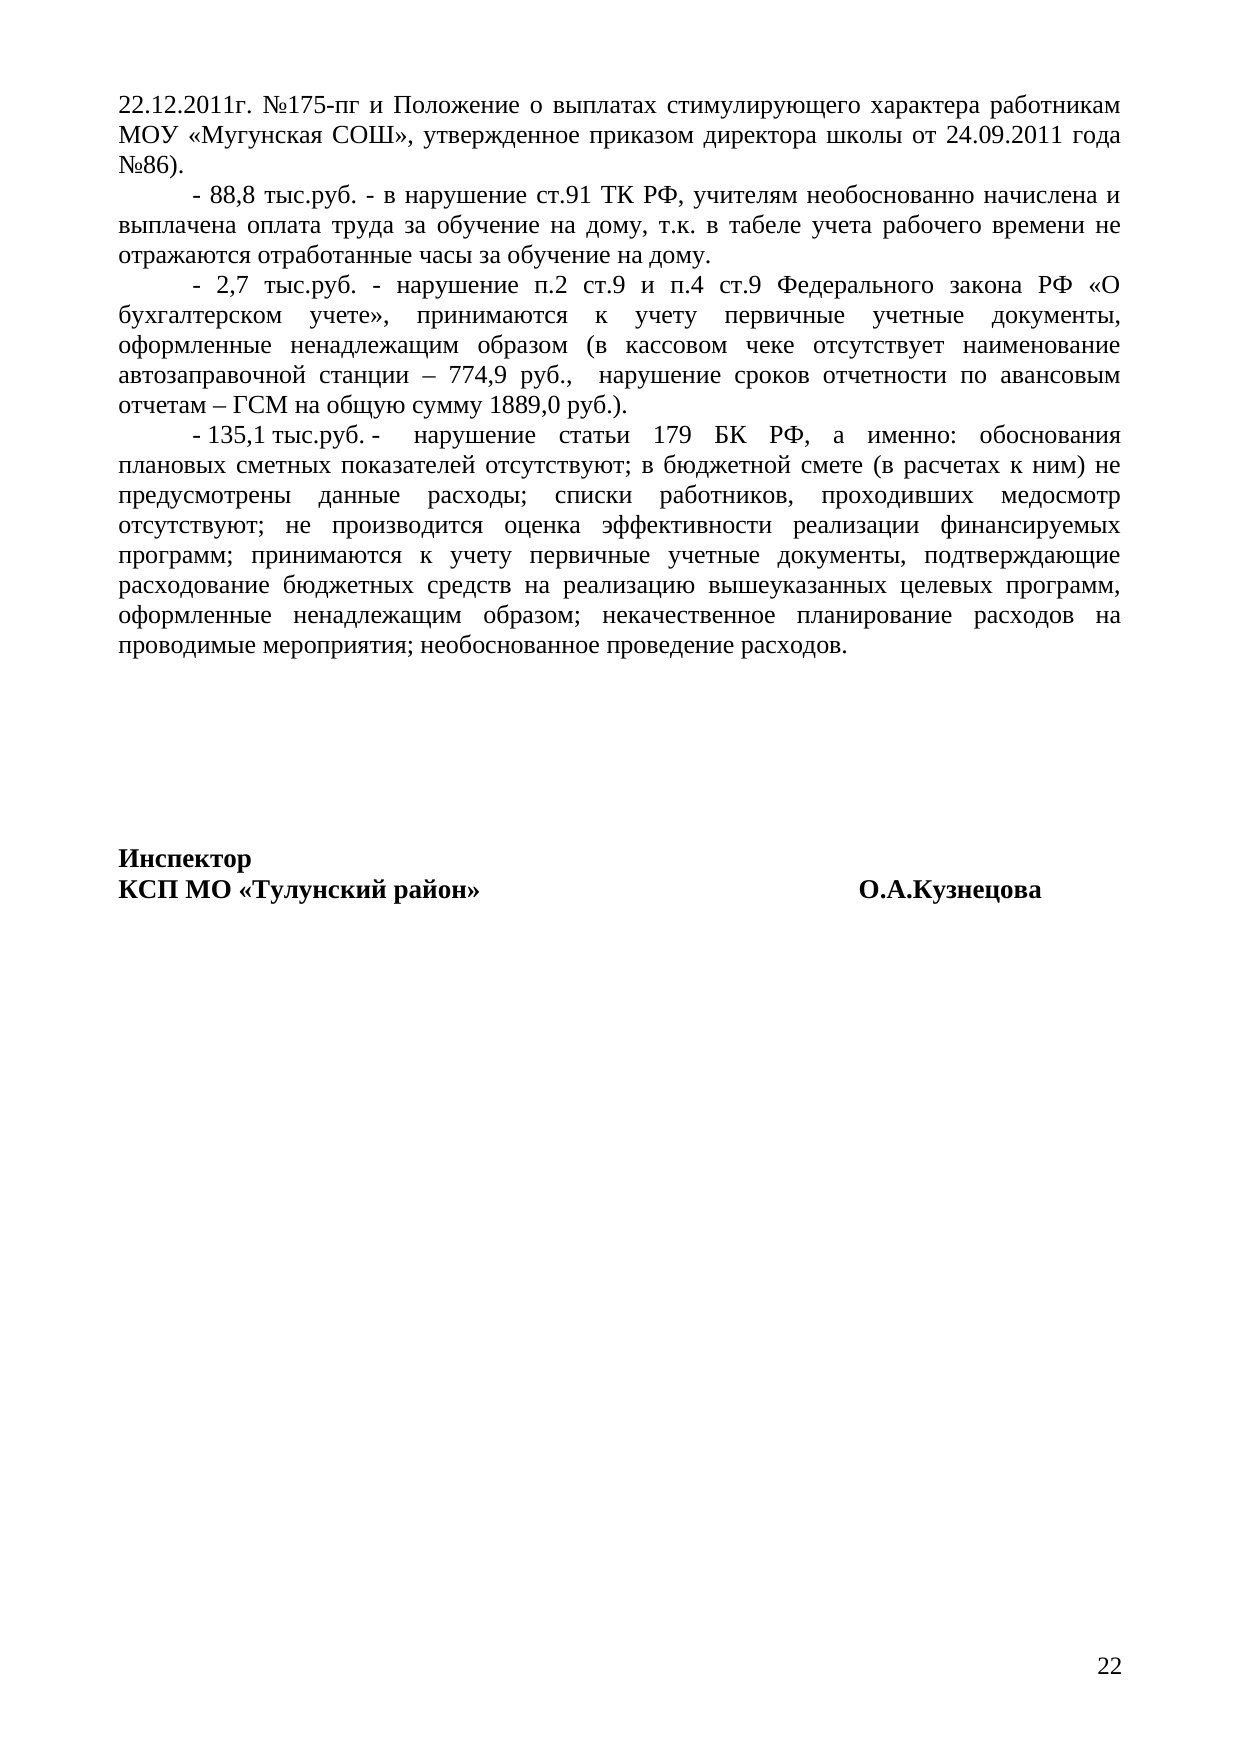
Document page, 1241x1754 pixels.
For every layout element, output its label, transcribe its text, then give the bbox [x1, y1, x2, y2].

text - 88,8 тыс.руб. - в нарушение ст.91 ТК РФ, учителям необоснованно начислена и выплачена оплата труда за обучение на дому, т.к. в табеле учета рабочего времени не отражаются отработанные часы за обучение на дому. [118, 179, 1122, 269]
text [118, 89, 1122, 179]
text Инспектор [118, 842, 1122, 873]
text - 2,7 тыс.руб. - нарушение п.2 ст.9 и п.4 ст.9 Федерального закона РФ «О бухгалтерском учете», принимаются к учету первичные учетные документы, оформленные ненадлежащим образом (в кассовом чеке отсутствует наименование автозаправочной станции – 774,9 руб., нарушение сроков отчетности по авансовым отчетам – ГСМ на общую сумму 1889,0 руб.). [118, 269, 1122, 419]
text - 135,1 тыс.руб. - нарушение статьи 179 БК РФ, а именно: обоснования плановых сметных показателей отсутствуют; в бюджетной смете (в расчетах к ним) не предусмотрены данные расходы; списки работников, проходивших медосмотр отсутствуют; не производится оценка эффективности реализации финансируемых программ; принимаются к учету первичные учетные документы, подтверждающие расходование бюджетных средств на реализацию вышеуказанных целевых программ, оформленные ненадлежащим образом; некачественное планирование расходов на проводимые мероприятия; необоснованное проведение расходов. [118, 419, 1122, 659]
text КСП МО «Тулунский район» О.А.Кузнецова [118, 873, 1122, 904]
